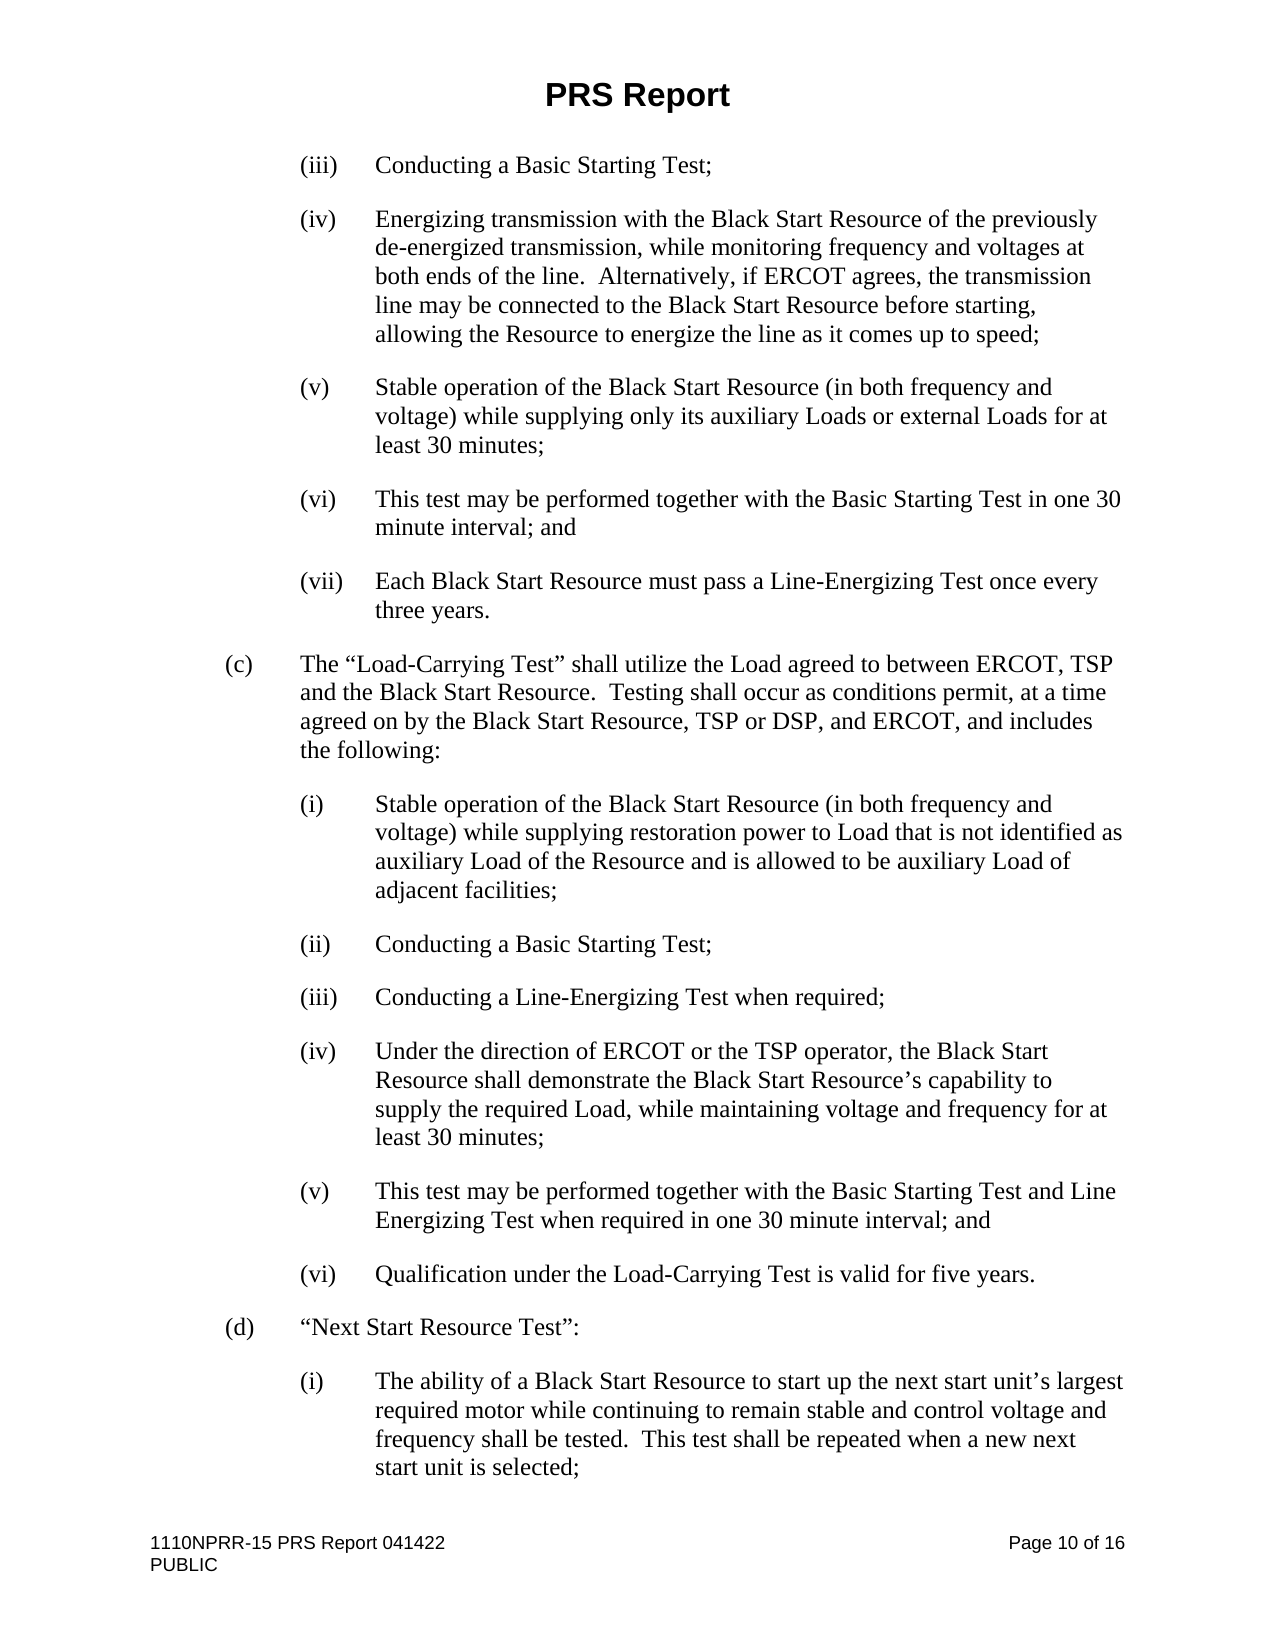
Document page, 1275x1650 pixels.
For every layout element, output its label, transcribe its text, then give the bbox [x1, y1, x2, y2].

text (d) “Next Start Resource Test”: [225, 1312, 1125, 1341]
text (v) This test may be performed together with the Basic Starting Test and Line Energizing Test when required in one 30 minute interval; and [300, 1176, 1125, 1234]
text (iv) Energizing transmission with the Black Start Resource of the previously de-energized transmission, while monitoring frequency and voltages at both ends of the line. Alternatively, if ERCOT agrees, the transmission line may be connected to the Black Start Resource before starting, allowing the Resource to energize the line as it comes up to speed; [300, 204, 1125, 347]
text (vi) Qualification under the Load-Carrying Test is valid for five years. [300, 1259, 1125, 1287]
text (iii) Conducting a Line-Energizing Test when required; [300, 982, 1125, 1011]
text (v) Stable operation of the Black Start Resource (in both frequency and voltage) while supplying only its auxiliary Loads or external Loads for at least 30 minutes; [300, 372, 1125, 459]
text (vi) This test may be performed together with the Basic Starting Test in one 30 minute interval; and [300, 484, 1125, 541]
text (ii) Conducting a Basic Starting Test; [300, 929, 1125, 957]
text (c) The “Load-Carrying Test” shall utilize the Load agreed to between ERCOT, TSP and the Black Start Resource. Testing shall occur as conditions permit, at a time agreed on by the Black Start Resource, TSP or DSP, and ERCOT, and includes the following: [225, 649, 1125, 764]
text (i) The ability of a Black Start Resource to start up the next start unit’s largest required motor while continuing to remain stable and control voltage and frequency shall be tested. This test shall be repeated when a new next start unit is selected; [300, 1366, 1125, 1481]
text (iv) Under the direction of ERCOT or the TSP operator, the Black Start Resource shall demonstrate the Black Start Resource’s capability to supply the required Load, while maintaining voltage and frequency for at least 30 minutes; [300, 1036, 1125, 1151]
text (vii) Each Black Start Resource must pass a Line-Energizing Test once every three years. [300, 566, 1125, 624]
text (iii) Conducting a Basic Starting Test; [300, 150, 1125, 179]
text (i) Stable operation of the Black Start Resource (in both frequency and voltage) while supplying restoration power to Load that is not identified as auxiliary Load of the Resource and is allowed to be auxiliary Load of adjacent facilities; [300, 789, 1125, 904]
